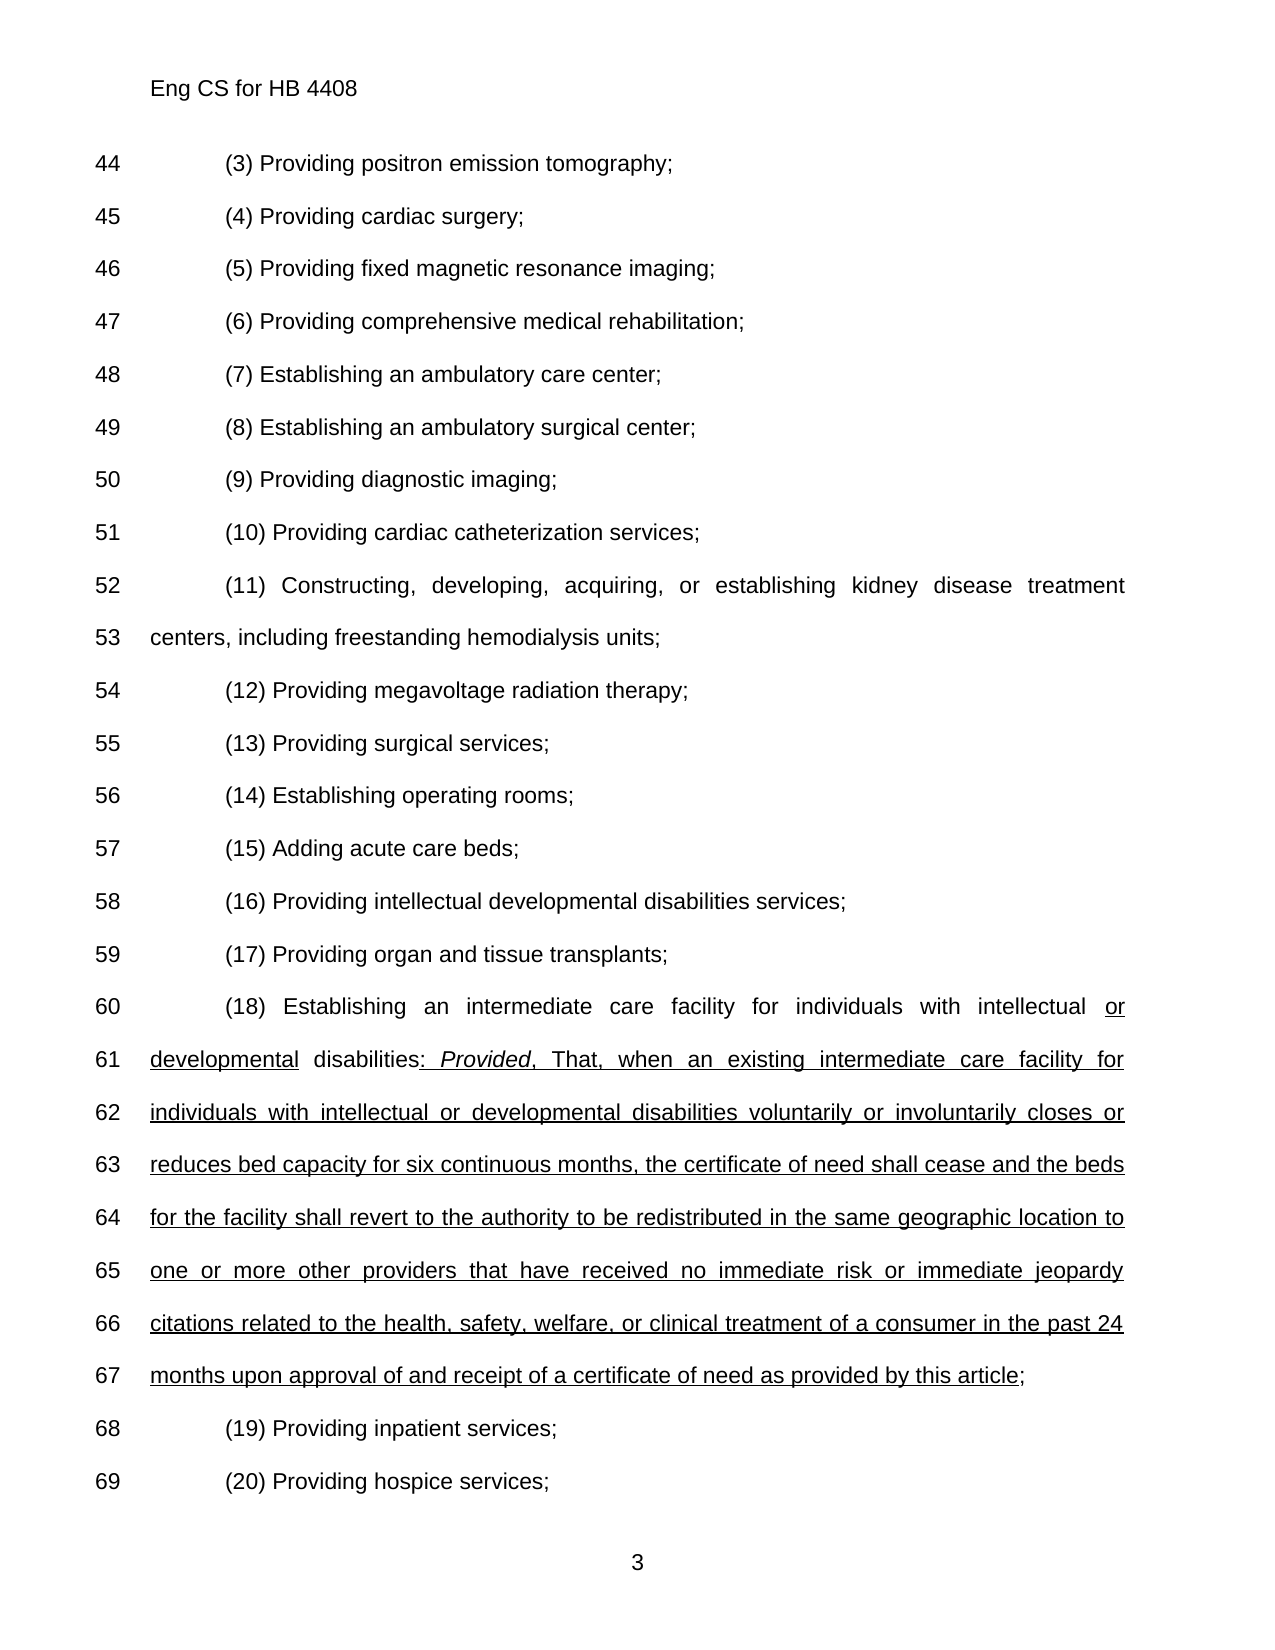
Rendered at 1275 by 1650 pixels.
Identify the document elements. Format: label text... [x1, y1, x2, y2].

text (11) Constructing, developing, acquiring, or establishing kidney disease treatment centers, including freestanding hemodialysis units; [150, 572, 1125, 651]
text (8) Establishing an ambulatory surgical center; [150, 413, 1125, 440]
text (7) Establishing an ambulatory care center; [150, 361, 1125, 387]
text (19) Providing inpatient services; [150, 1415, 1125, 1441]
text (15) Adding acute care beds; [150, 835, 1125, 862]
text (18) Establishing an intermediate care facility for individuals with intellectual or developmental disabilities: Provided, That, when an existing intermediate care facility for individuals with intellectual or developmental disabilities voluntarily or involuntarily closes or reduces bed capacity for six continuous months, the certificate of need shall cease and the beds for the facility shall revert to the authority to be redistributed in the same geographic location to one or more other providers that have received no immediate risk or immediate jeopardy citations related to the health, safety, welfare, or clinical treatment of a consumer in the past 24 months upon approval of and receipt of a certificate of need as provided by this article; [150, 993, 1125, 1121]
text (13) Providing surgical services; [150, 730, 1125, 756]
text (14) Establishing operating rooms; [150, 782, 1125, 809]
text (12) Providing megavoltage radiation therapy; [150, 677, 1125, 703]
text (18) Establishing an intermediate care facility for individuals with intellectual or developmental disabilities: Provided, That, when an existing intermediate care facility for individuals with intellectual or developmental disabilities voluntarily or involuntarily closes or reduces bed capacity for six continuous months, the certificate of need shall cease and the beds for the facility shall revert to the authority to be redistributed in the same geographic location to one or more other providers that have received no immediate risk or immediate jeopardy citations related to the health, safety, welfare, or clinical treatment of a consumer in the past 24 months upon approval of and receipt of a certificate of need as provided by this article; [150, 1228, 1125, 1389]
text (20) Providing hospice services; [150, 1468, 1125, 1494]
text (3) Providing positron emission tomography; [150, 150, 1125, 176]
text (18) Establishing an intermediate care facility for individuals with intellectual or developmental disabilities: Provided, That, when an existing intermediate care facility for individuals with intellectual or developmental disabilities voluntarily or involuntarily closes or reduces bed capacity for six continuous months, the certificate of need shall cease and the beds for the facility shall revert to the authority to be redistributed in the same geographic location to one or more other providers that have received no immediate risk or immediate jeopardy citations related to the health, safety, welfare, or clinical treatment of a consumer in the past 24 months upon approval of and receipt of a certificate of need as provided by this article; [150, 1175, 1125, 1227]
text (16) Providing intellectual developmental disabilities services; [150, 888, 1125, 914]
text (6) Providing comprehensive medical rehabilitation; [150, 308, 1125, 334]
text (18) Establishing an intermediate care facility for individuals with intellectual or developmental disabilities: Provided, That, when an existing intermediate care facility for individuals with intellectual or developmental disabilities voluntarily or involuntarily closes or reduces bed capacity for six continuous months, the certificate of need shall cease and the beds for the facility shall revert to the authority to be redistributed in the same geographic location to one or more other providers that have received no immediate risk or immediate jeopardy citations related to the health, safety, welfare, or clinical treatment of a consumer in the past 24 months upon approval of and receipt of a certificate of need as provided by this article; [150, 1123, 1125, 1174]
text (10) Providing cardiac catheterization services; [150, 519, 1125, 545]
text (4) Providing cardiac surgery; [150, 203, 1125, 229]
text (17) Providing organ and tissue transplants; [150, 941, 1125, 967]
text (5) Providing fixed magnetic resonance imaging; [150, 255, 1125, 282]
text (9) Providing diagnostic imaging; [150, 466, 1125, 493]
